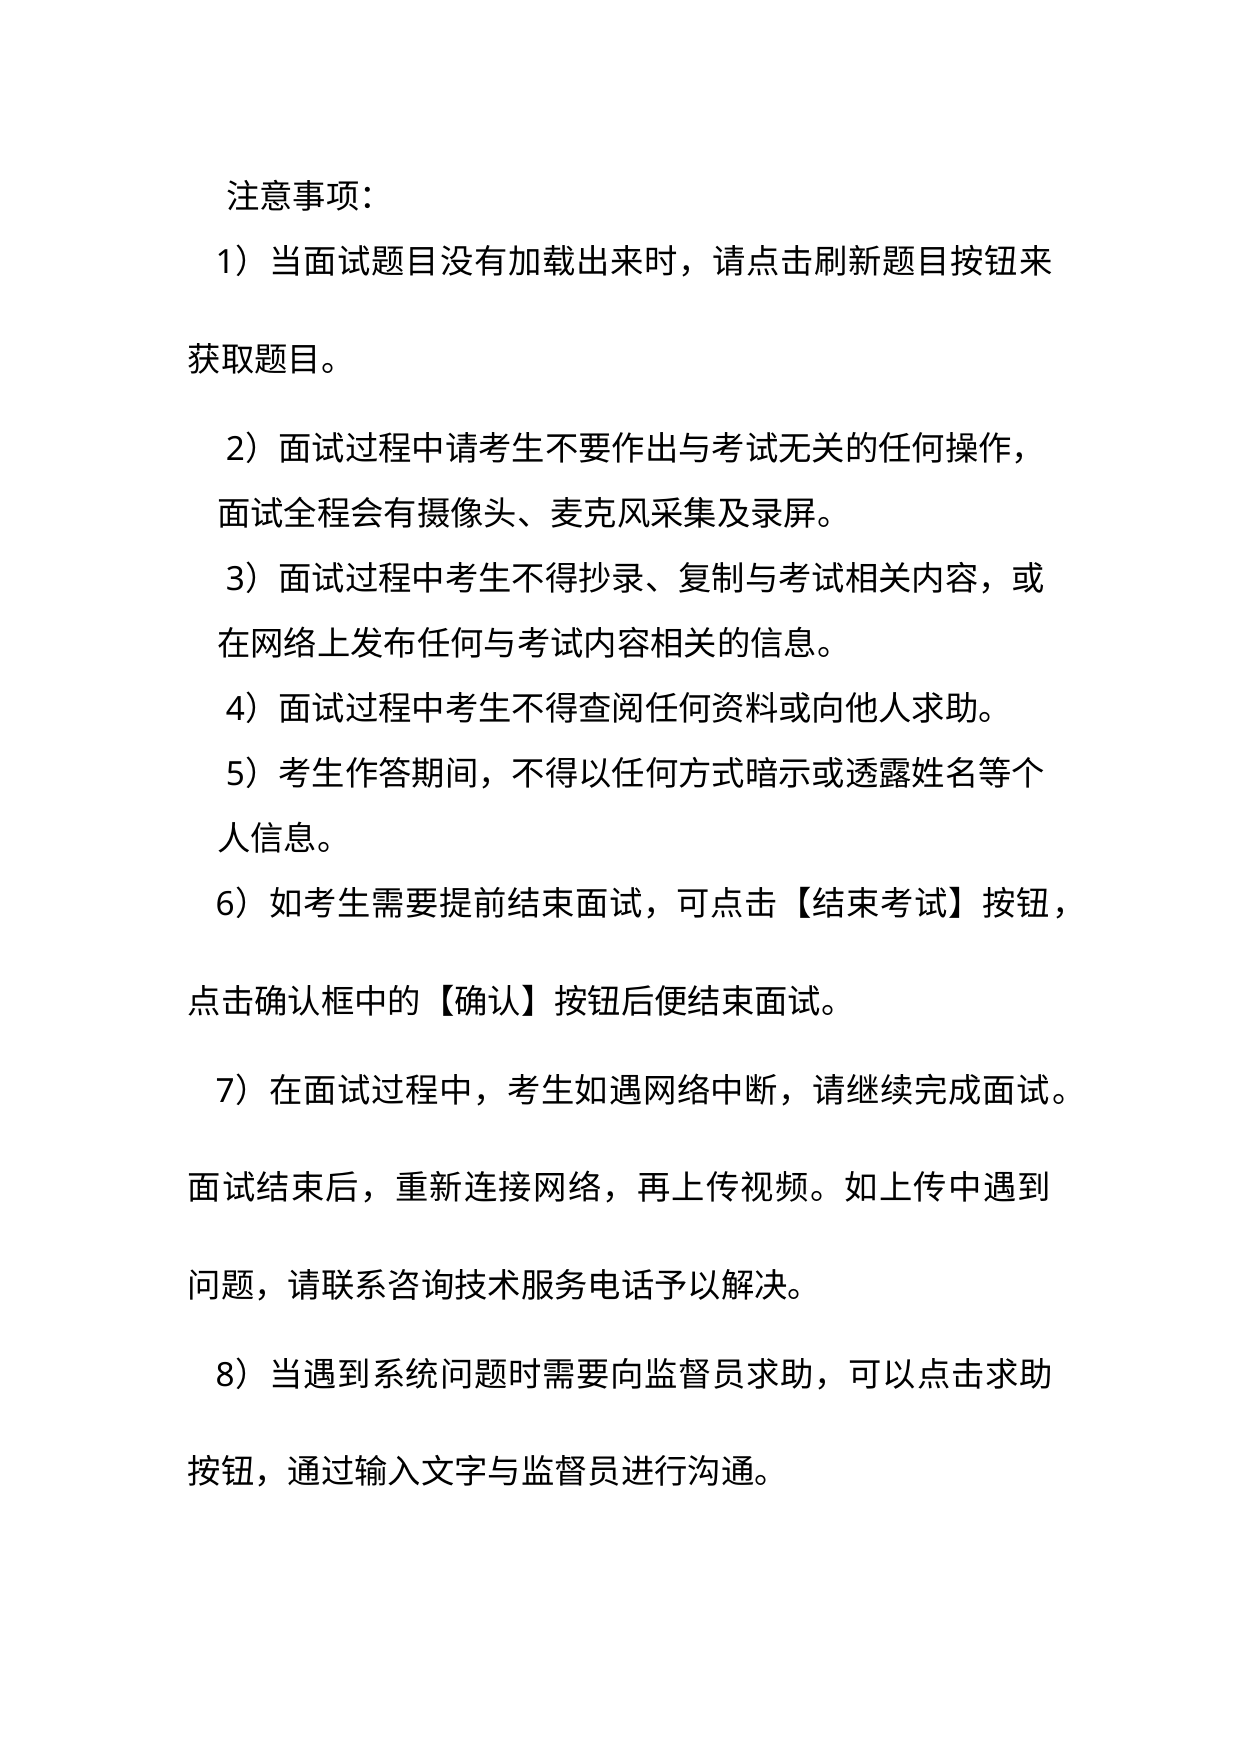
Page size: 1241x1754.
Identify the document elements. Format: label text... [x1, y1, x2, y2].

text 7）在面试过程中，考生如遇网络中断，请继续完成面试。面试结束后，重新连接网络，再上传视频。如上传中遇到问题，请联系咨询技术服务电话予以解决。 [187, 1055, 1053, 1315]
text 8）当遇到系统问题时需要向监督员求助，可以点击求助按钮，通过输入文字与监督员进行沟通。 [187, 1339, 1053, 1502]
text 3）面试过程中考生不得抄录、复制与考试相关内容，或在网络上发布任何与考试内容相关的信息。 [217, 543, 1053, 673]
text 注意事项： [217, 162, 1053, 227]
text 5）考生作答期间，不得以任何方式暗示或透露姓名等个人信息。 [217, 738, 1053, 868]
text 2）面试过程中请考生不要作出与考试无关的任何操作，面试全程会有摄像头、麦克风采集及录屏。 [217, 413, 1053, 543]
text 1）当面试题目没有加载出来时，请点击刷新题目按钮来获取题目。 [187, 227, 1053, 389]
text 6）如考生需要提前结束面试，可点击【结束考试】按钮，点击确认框中的【确认】按钮后便结束面试。 [187, 868, 1053, 1031]
text 4）面试过程中考生不得查阅任何资料或向他人求助。 [217, 673, 1053, 738]
